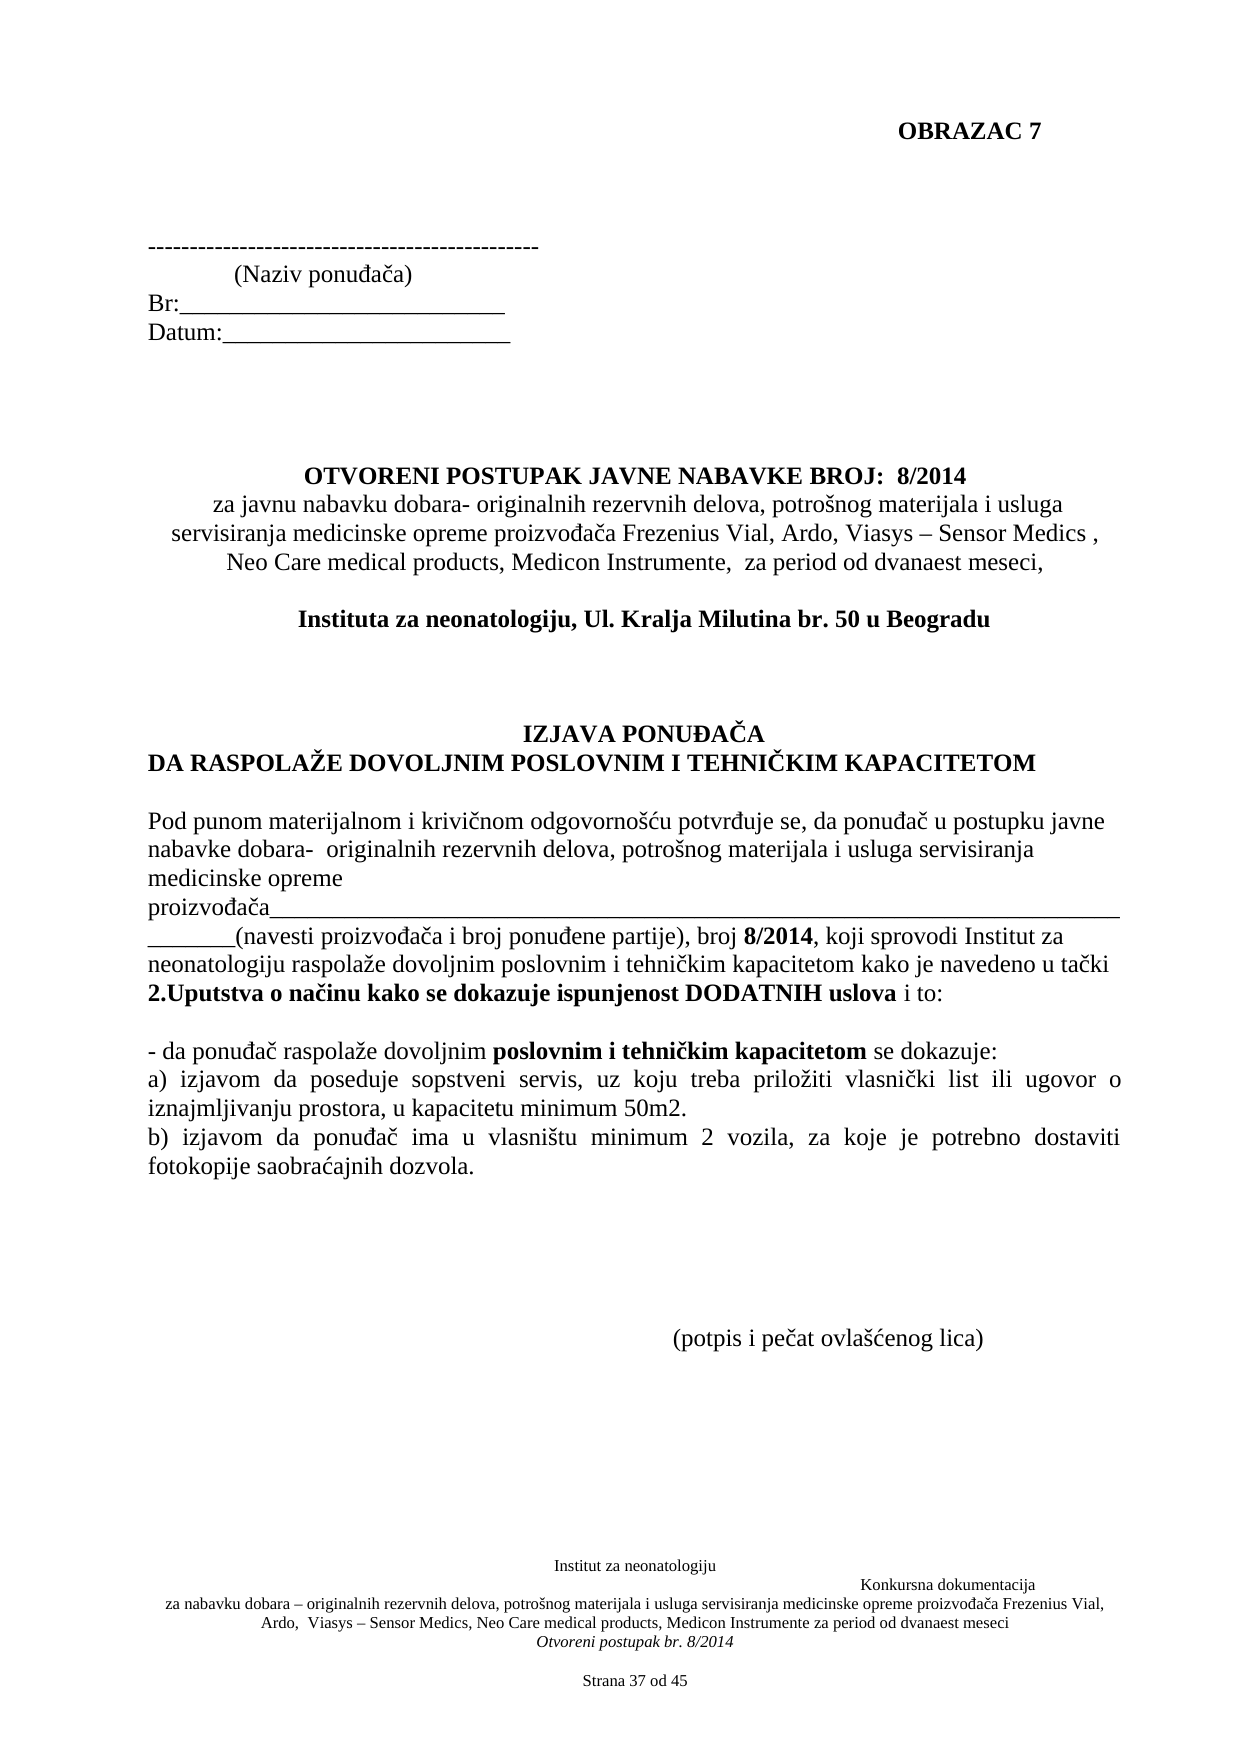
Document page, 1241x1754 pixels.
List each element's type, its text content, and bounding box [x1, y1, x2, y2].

text ----------------------------------------------- [148, 231, 1122, 259]
text Datum:_______________________ [148, 317, 1122, 346]
text za javnu nabavku dobara- originalnih rezervnih delova, potrošnog materijala i usluga servisiranja medicinske opreme proizvođača Frezenius Vial, Ardo, Viasys – Sensor Medics , Neo Care medical products, Medicon Instrumente, za period od dvanaest meseci, [148, 489, 1122, 576]
text Br:__________________________ [148, 288, 1122, 317]
text proizvođača___________________________________________________________________________(navesti proizvođača i broj ponuđene partije), broj 8/2014, koji sprovodi Institut za neonatologiju raspolaže dovoljnim poslovnim i tehničkim kapacitetom kako je navedeno u tački 2.Uputstva o načinu kako se dokazuje ispunjenost DODATNIH uslova i to: [148, 892, 1122, 1007]
text Instituta za neonatologiju, Ul. Kralja Milutina br. 50 u Beogradu [223, 604, 1122, 633]
text IZJAVA PONUĐAČA [148, 719, 1122, 748]
text Pod punom materijalnom i krivičnom odgovornošću potvrđuje se, da ponuđač u postupku javne nabavke dobara- originalnih rezervnih delova, potrošnog materijala i usluga servisiranja medicinske opreme [148, 806, 1122, 892]
text OTVORENI POSTUPAK JAVNE NABAVKE BROJ: 8/2014 [148, 461, 1122, 489]
text (Naziv ponuđača) [148, 259, 1122, 288]
text DA RASPOLAŽE DOVOLJNIM POSLOVNIM I TEHNIČKIM KAPACITETOM [148, 748, 1122, 777]
text OBRAZAC 7 [823, 116, 1122, 144]
text (potpis i pečat ovlašćenog lica) [673, 1323, 1122, 1352]
text b) izjavom da ponuđač ima u vlasništu minimum 2 vozila, za koje je potrebno dostaviti fotokopije saobraćajnih dozvola. [148, 1122, 1122, 1179]
text a) izjavom da poseduje sopstveni servis, uz koju treba priložiti vlasnički list ili ugovor o iznajmljivanju prostora, u kapacitetu minimum 50m2. [148, 1064, 1122, 1122]
text - da ponuđač raspolaže dovoljnim poslovnim i tehničkim kapacitetom se dokazuje: [148, 1036, 1122, 1064]
